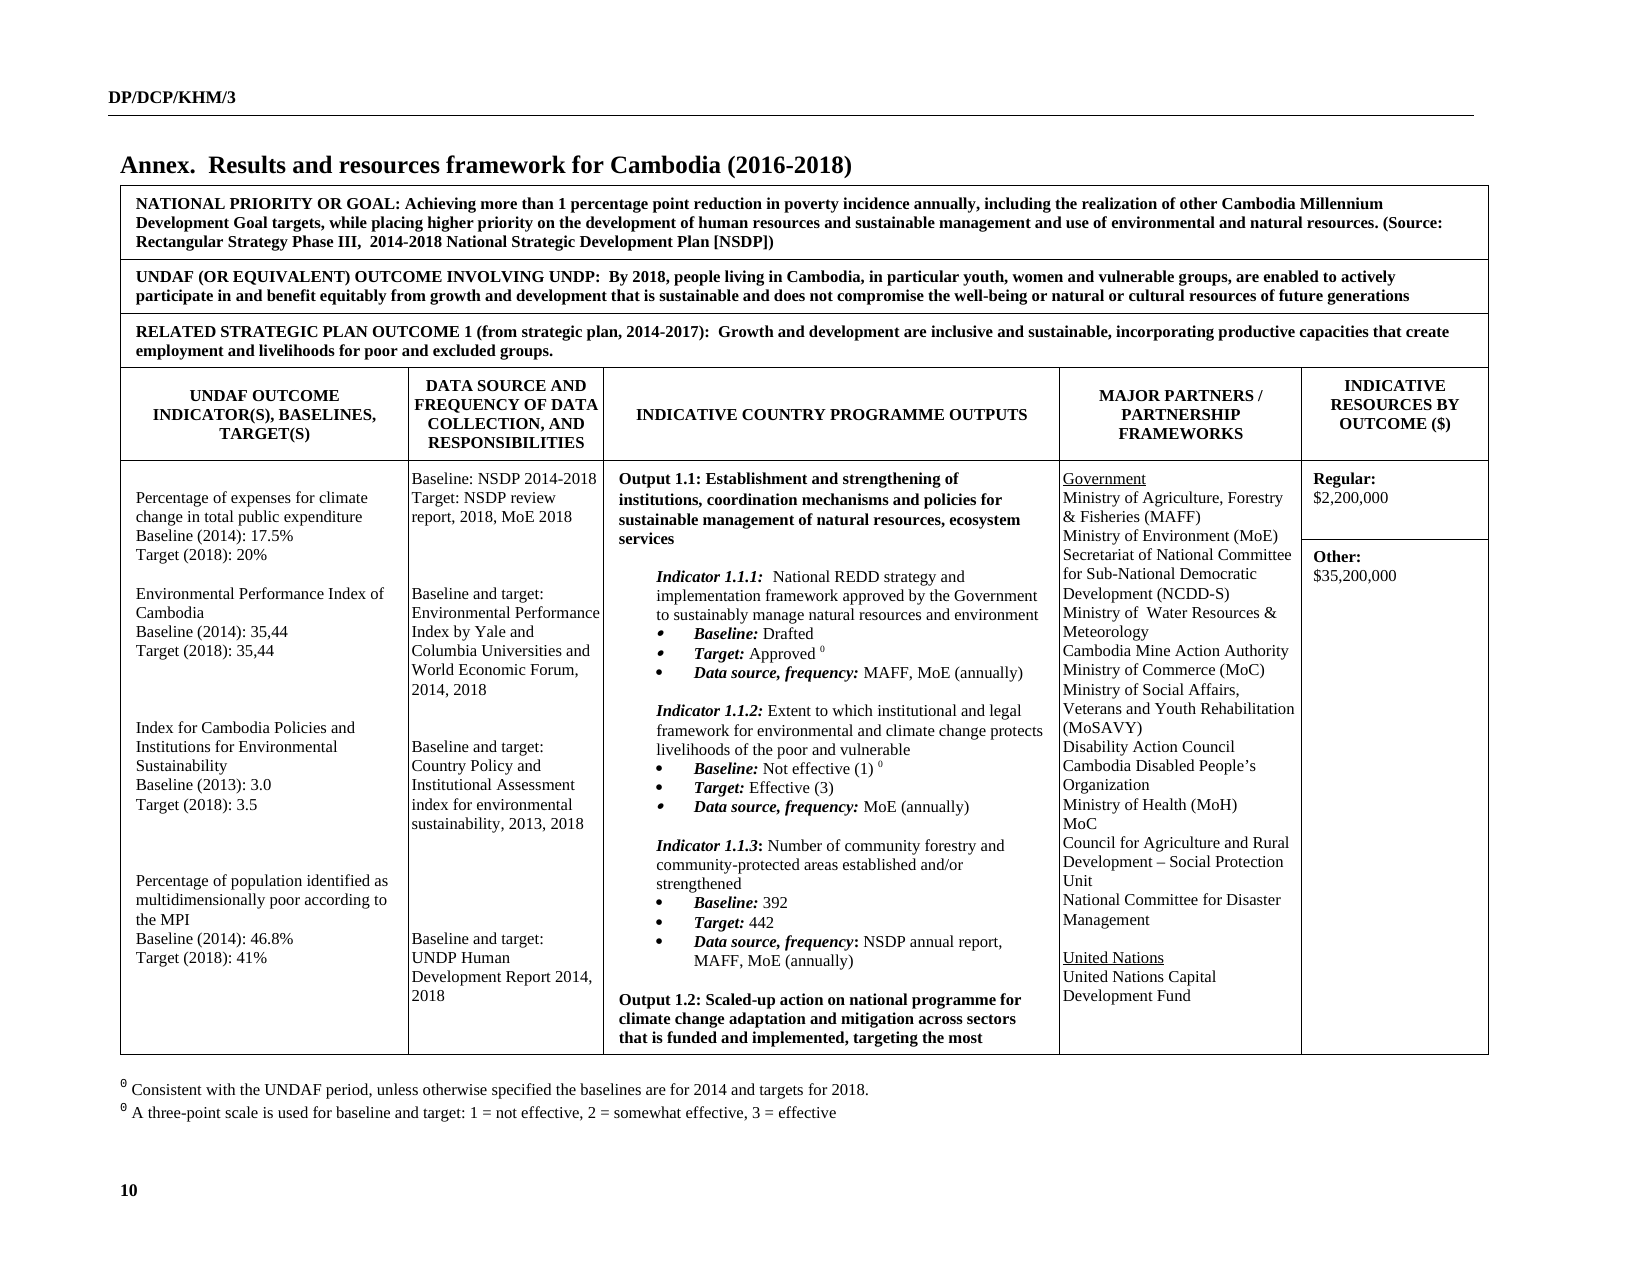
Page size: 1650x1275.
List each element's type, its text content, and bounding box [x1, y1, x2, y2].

table_header NATIONAL PRIORITY OR GOAL: Achieving more than 1 percentage point reduction in poverty incidence annually, including the realization of other Cambodia Millennium Development Goal targets, while placing higher priority on the development of human resources and sustainable management and use of environmental and natural resources. (Source: Rectangular Strategy Phase III, 2014-2018 National Strategic Development Plan [NSDP]) [121, 186, 1488, 258]
table_cell Percentage of expenses for climate change in total public expenditure Baseline (2014): 17.5% Target (2018): 20% Environmental Performance Index of Cambodia Baseline (2014): 35,44 Target (2018): 35,44 Index for Cambodia Policies and Institutions for Environmental Sustainability Baseline (2013): 3.0 Target (2018): 3.5 Percentage of population identified as multidimensionally poor according to the MPI Baseline (2014): 46.8% Target (2018): 41% [121, 461, 408, 1054]
table_cell Output 1.1: Establishment and strengthening of institutions, coordination mechanisms and policies for sustainable management of natural resources, ecosystem services Indicator 1.1.1: National REDD strategy and implementation framework approved by the Government to sustainably manage natural resources and environment Baseline: Drafted Target: Approved Data source, frequency: MAFF, MoE (annually) Indicator 1.1.2: Extent to which institutional and legal framework for environmental and climate change protects livelihoods of the poor and vulnerable Baseline: Not effective (1) Target: Effective (3) Data source, frequency: MoE (annually) Indicator 1.1.3: Number of community forestry and community-protected areas established and/or strengthened Baseline: 392 Target: 442 Data source, frequency: NSDP annual report, MAFF, MoE (annually) Output 1.2: Scaled-up action on national programme for climate change adaptation and mitigation across sectors that is funded and implemented, targeting the most vulnerable poor populations Indicator 1.3.1: Number of national scalable schemes/programmes for climate change adaptation and mitigation tested in the prioritized provinces that are climate vulnerable. Baseline: 0 Target: 4 Data source, frequency: MoE, MAFF Output 1.3: Climate- and disaster-responsive social protection policies are in place that provide protective, preventive and promotive solutions for poor, climate-vulnerable people. Indicator 1.4.1: Number of tested schemes in which at least 20% of male and female beneficiaries graduate from poverty in priority provinces Baseline: 0 Target: 2 Data source, frequency: Projects management information system Output 1.4: Inclusive policies in place to ensure protection for people living with HIV and people with disabilities. Indicator 1.4.1: A system for compulsory licensing of HIV-relevant and patented opportunistic diseases drugs in place Baseline (2015): No system Target: System in place Data source, frequency: MoH, Ministry of Education, Youth & Sports (MoEYS), MAFF, MoE, National Committee for Sub-National Democratic Development (NCDD-S) (annually). Indicator 1.4.2: Number of national schemes in the National Social Protection Strategy serving people living with HIV and people with disabilities. Baseline (2015): 0 Target: 2 Data source, frequency: MoH, MoEYS, MAFF, MoE, NCDD-S (annually). Output 1.5: Institutional measures are in place to strengthen the contribution of the national mine action programme to the human development of poor communities Indicator 1.5.1: The extent to which mechanisms measure and facilitate the development impact of mine action Baseline: Some extent (1) Target: Great extent (3) Data source, frequency: Cambodia Mine Action Authority (annually) [604, 461, 1059, 1054]
table_cell MAJOR PARTNERS / PARTNERSHIP FRAMEWORKS [1060, 368, 1301, 460]
table_cell Regular: $2,200,000 [1302, 461, 1488, 538]
table_cell Baseline: NSDP 2014-2018 Target: NSDP review report, 2018, MoE 2018 Baseline and target: Environmental Performance Index by Yale and Columbia Universities and World Economic Forum, 2014, 2018 Baseline and target: Country Policy and Institutional Assessment index for environmental sustainability, 2013, 2018 Baseline and target: UNDP Human Development Report 2014, 2018 [409, 461, 603, 1054]
text Annex. Results and resources framework for Cambodia (2016-2018) [120, 150, 1447, 179]
table_cell UNDAF OUTCOME INDICATOR(S), BASELINES, TARGET(S) [121, 368, 408, 460]
table_cell DATA SOURCE AND FREQUENCY OF DATA COLLECTION, AND RESPONSIBILITIES [409, 368, 603, 460]
table_cell Government Ministry of Agriculture, Forestry & Fisheries (MAFF) Ministry of Environment (MoE) Secretariat of National Committee for Sub-National Democratic Development (NCDD-S) Ministry of Water Resources & Meteorology Cambodia Mine Action Authority Ministry of Commerce (MoC) Ministry of Social Affairs, Veterans and Youth Rehabilitation (MoSAVY) Disability Action Council Cambodia Disabled People’s Organization Ministry of Health (MoH) MoC Council for Agriculture and Rural Development – Social Protection Unit National Committee for Disaster Management United Nations United Nations Capital Development Fund [1060, 461, 1301, 1054]
table_cell INDICATIVE COUNTRY PROGRAMME OUTPUTS [604, 368, 1059, 460]
table_cell UNDAF (OR EQUIVALENT) OUTCOME INVOLVING UNDP: By 2018, people living in Cambodia, in particular youth, women and vulnerable groups, are enabled to actively participate in and benefit equitably from growth and development that is sustainable and does not compromise the well-being or natural or cultural resources of future generations [121, 260, 1488, 313]
table_cell Other: $35,200,000 [1302, 540, 1488, 1054]
table_cell RELATED STRATEGIC PLAN OUTCOME 1 (from strategic plan, 2014-2017): Growth and development are inclusive and sustainable, incorporating productive capacities that create employment and livelihoods for poor and excluded groups. [121, 314, 1488, 367]
table_cell INDICATIVE RESOURCES BY OUTCOME ($) [1302, 368, 1488, 460]
